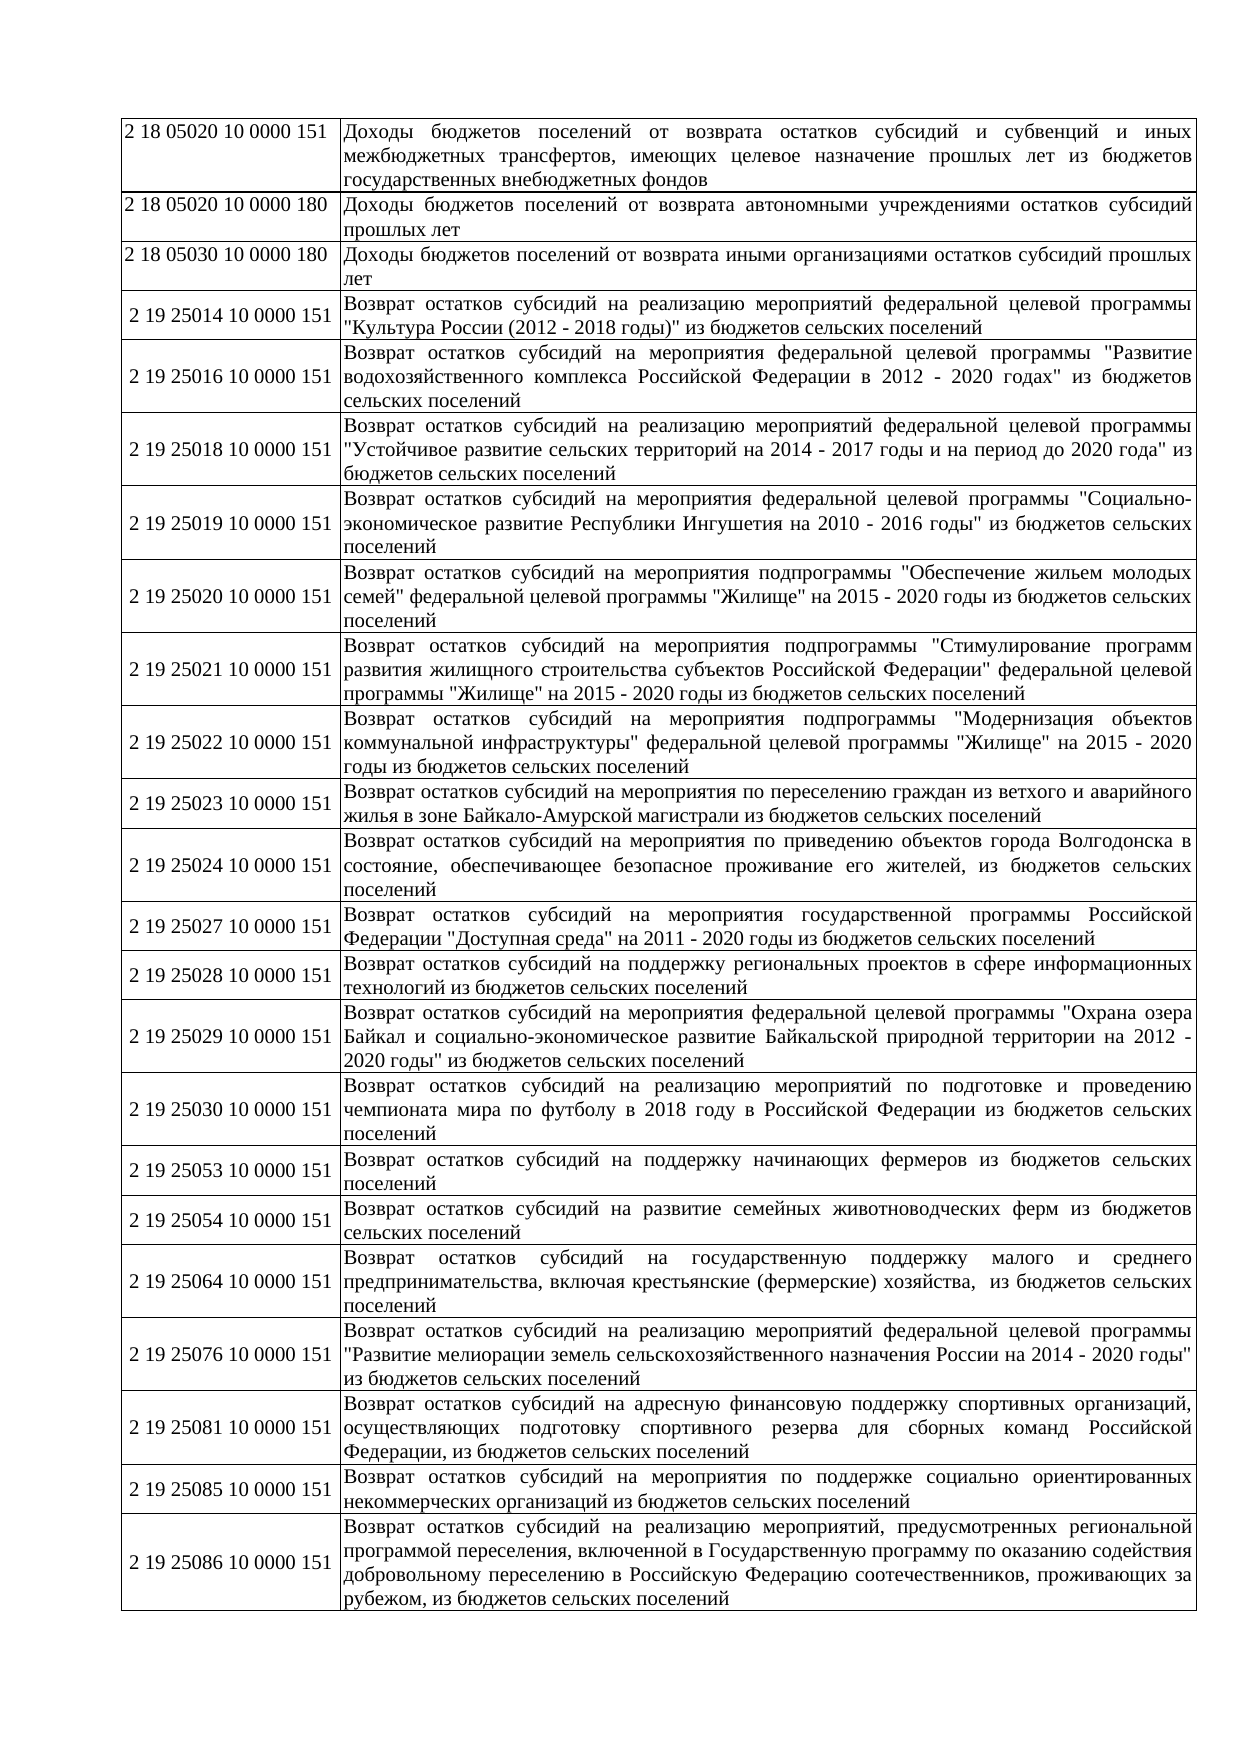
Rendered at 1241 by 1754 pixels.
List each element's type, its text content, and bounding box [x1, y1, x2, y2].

table_cell Возврат остатков субсидий на мероприятия федеральной целевой программы "Развитие водохозяйственного комплекса Российской Федерации в 2012 - 2020 годах" из бюджетов сельских поселений [341, 340, 1196, 412]
table_cell Возврат остатков субсидий на поддержку региональных проектов в сфере информационных технологий из бюджетов сельских поселений [341, 951, 1196, 999]
table_cell Возврат остатков субсидий на поддержку начинающих фермеров из бюджетов сельских поселений [341, 1146, 1196, 1194]
table_cell 2 19 25016 10 0000 151 [122, 340, 340, 412]
table_cell 2 19 25020 10 0000 151 [122, 560, 340, 632]
table_cell 2 18 05030 10 0000 180 [122, 242, 340, 290]
table_cell 2 19 25028 10 0000 151 [122, 951, 340, 999]
table_cell Возврат остатков субсидий на реализацию мероприятий федеральной целевой программы "Устойчивое развитие сельских территорий на 2014 - 2017 годы и на период до 2020 года" из бюджетов сельских поселений [341, 413, 1196, 485]
table_cell Возврат остатков субсидий на развитие семейных животноводческих ферм из бюджетов сельских поселений [341, 1196, 1196, 1244]
table_cell 2 19 25053 10 0000 151 [122, 1146, 340, 1194]
table_cell Возврат остатков субсидий на государственную поддержку малого и среднего предпринимательства, включая крестьянские (фермерские) хозяйства, из бюджетов сельских поселений [341, 1245, 1196, 1317]
table_cell 2 19 25024 10 0000 151 [122, 829, 340, 901]
table_cell 2 19 25019 10 0000 151 [122, 486, 340, 558]
table_cell 2 19 25085 10 0000 151 [122, 1465, 340, 1513]
table_cell 2 19 25076 10 0000 151 [122, 1318, 340, 1390]
table_cell 2 19 25014 10 0000 151 [122, 291, 340, 339]
table_cell Возврат остатков субсидий на мероприятия подпрограммы "Стимулирование программ развития жилищного строительства субъектов Российской Федерации" федеральной целевой программы "Жилище" на 2015 - 2020 годы из бюджетов сельских поселений [341, 633, 1196, 705]
table_cell 2 19 25021 10 0000 151 [122, 633, 340, 705]
table_cell 2 19 25027 10 0000 151 [122, 902, 340, 950]
table_cell 2 18 05020 10 0000 151 [122, 119, 340, 191]
table_cell Доходы бюджетов поселений от возврата иными организациями остатков субсидий прошлых лет [341, 242, 1196, 290]
table_cell Возврат остатков субсидий на мероприятия федеральной целевой программы "Социально-экономическое развитие Республики Ингушетия на 2010 - 2016 годы" из бюджетов сельских поселений [341, 486, 1196, 558]
table_cell Возврат остатков субсидий на адресную финансовую поддержку спортивных организаций, осуществляющих подготовку спортивного резерва для сборных команд Российской Федерации, из бюджетов сельских поселений [341, 1391, 1196, 1463]
table_cell Возврат остатков субсидий на реализацию мероприятий федеральной целевой программы "Развитие мелиорации земель сельскохозяйственного назначения России на 2014 - 2020 годы" из бюджетов сельских поселений [341, 1318, 1196, 1390]
table_cell Возврат остатков субсидий на реализацию мероприятий, предусмотренных региональной программой переселения, включенной в Государственную программу по оказанию содействия добровольному переселению в Российскую Федерацию соотечественников, проживающих за рубежом, из бюджетов сельских поселений [341, 1514, 1196, 1610]
table_cell 2 19 25023 10 0000 151 [122, 779, 340, 827]
table_cell Доходы бюджетов поселений от возврата автономными учреждениями остатков субсидий прошлых лет [341, 193, 1196, 241]
table_cell Возврат остатков субсидий на реализацию мероприятий по подготовке и проведению чемпионата мира по футболу в 2018 году в Российской Федерации из бюджетов сельских поселений [341, 1073, 1196, 1145]
table_cell Возврат остатков субсидий на реализацию мероприятий федеральной целевой программы "Культура России (2012 - 2018 годы)" из бюджетов сельских поселений [341, 291, 1196, 339]
table_cell 2 19 25030 10 0000 151 [122, 1073, 340, 1145]
table_cell Доходы бюджетов поселений от возврата остатков субсидий и субвенций и иных межбюджетных трансфертов, имеющих целевое назначение прошлых лет из бюджетов государственных внебюджетных фондов [341, 119, 1196, 191]
table_cell 2 19 25064 10 0000 151 [122, 1245, 340, 1317]
table_cell Возврат остатков субсидий на мероприятия государственной программы Российской Федерации "Доступная среда" на 2011 - 2020 годы из бюджетов сельских поселений [341, 902, 1196, 950]
table_cell Возврат остатков субсидий на мероприятия подпрограммы "Модернизация объектов коммунальной инфраструктуры" федеральной целевой программы "Жилище" на 2015 - 2020 годы из бюджетов сельских поселений [341, 706, 1196, 778]
table_cell 2 19 25022 10 0000 151 [122, 706, 340, 778]
table_cell Возврат остатков субсидий на мероприятия федеральной целевой программы "Охрана озера Байкал и социально-экономическое развитие Байкальской природной территории на 2012 - 2020 годы" из бюджетов сельских поселений [341, 1000, 1196, 1072]
table_cell Возврат остатков субсидий на мероприятия по переселению граждан из ветхого и аварийного жилья в зоне Байкало-Амурской магистрали из бюджетов сельских поселений [341, 779, 1196, 827]
table_cell Возврат остатков субсидий на мероприятия подпрограммы "Обеспечение жильем молодых семей" федеральной целевой программы "Жилище" на 2015 - 2020 годы из бюджетов сельских поселений [341, 560, 1196, 632]
table_cell 2 18 05020 10 0000 180 [122, 193, 340, 241]
table_cell 2 19 25054 10 0000 151 [122, 1196, 340, 1244]
table_cell 2 19 25029 10 0000 151 [122, 1000, 340, 1072]
table_cell 2 19 25081 10 0000 151 [122, 1391, 340, 1463]
table_cell 2 19 25018 10 0000 151 [122, 413, 340, 485]
table_cell 2 19 25086 10 0000 151 [122, 1514, 340, 1610]
table_cell Возврат остатков субсидий на мероприятия по поддержке социально ориентированных некоммерческих организаций из бюджетов сельских поселений [341, 1465, 1196, 1513]
table_cell Возврат остатков субсидий на мероприятия по приведению объектов города Волгодонска в состояние, обеспечивающее безопасное проживание его жителей, из бюджетов сельских поселений [341, 829, 1196, 901]
